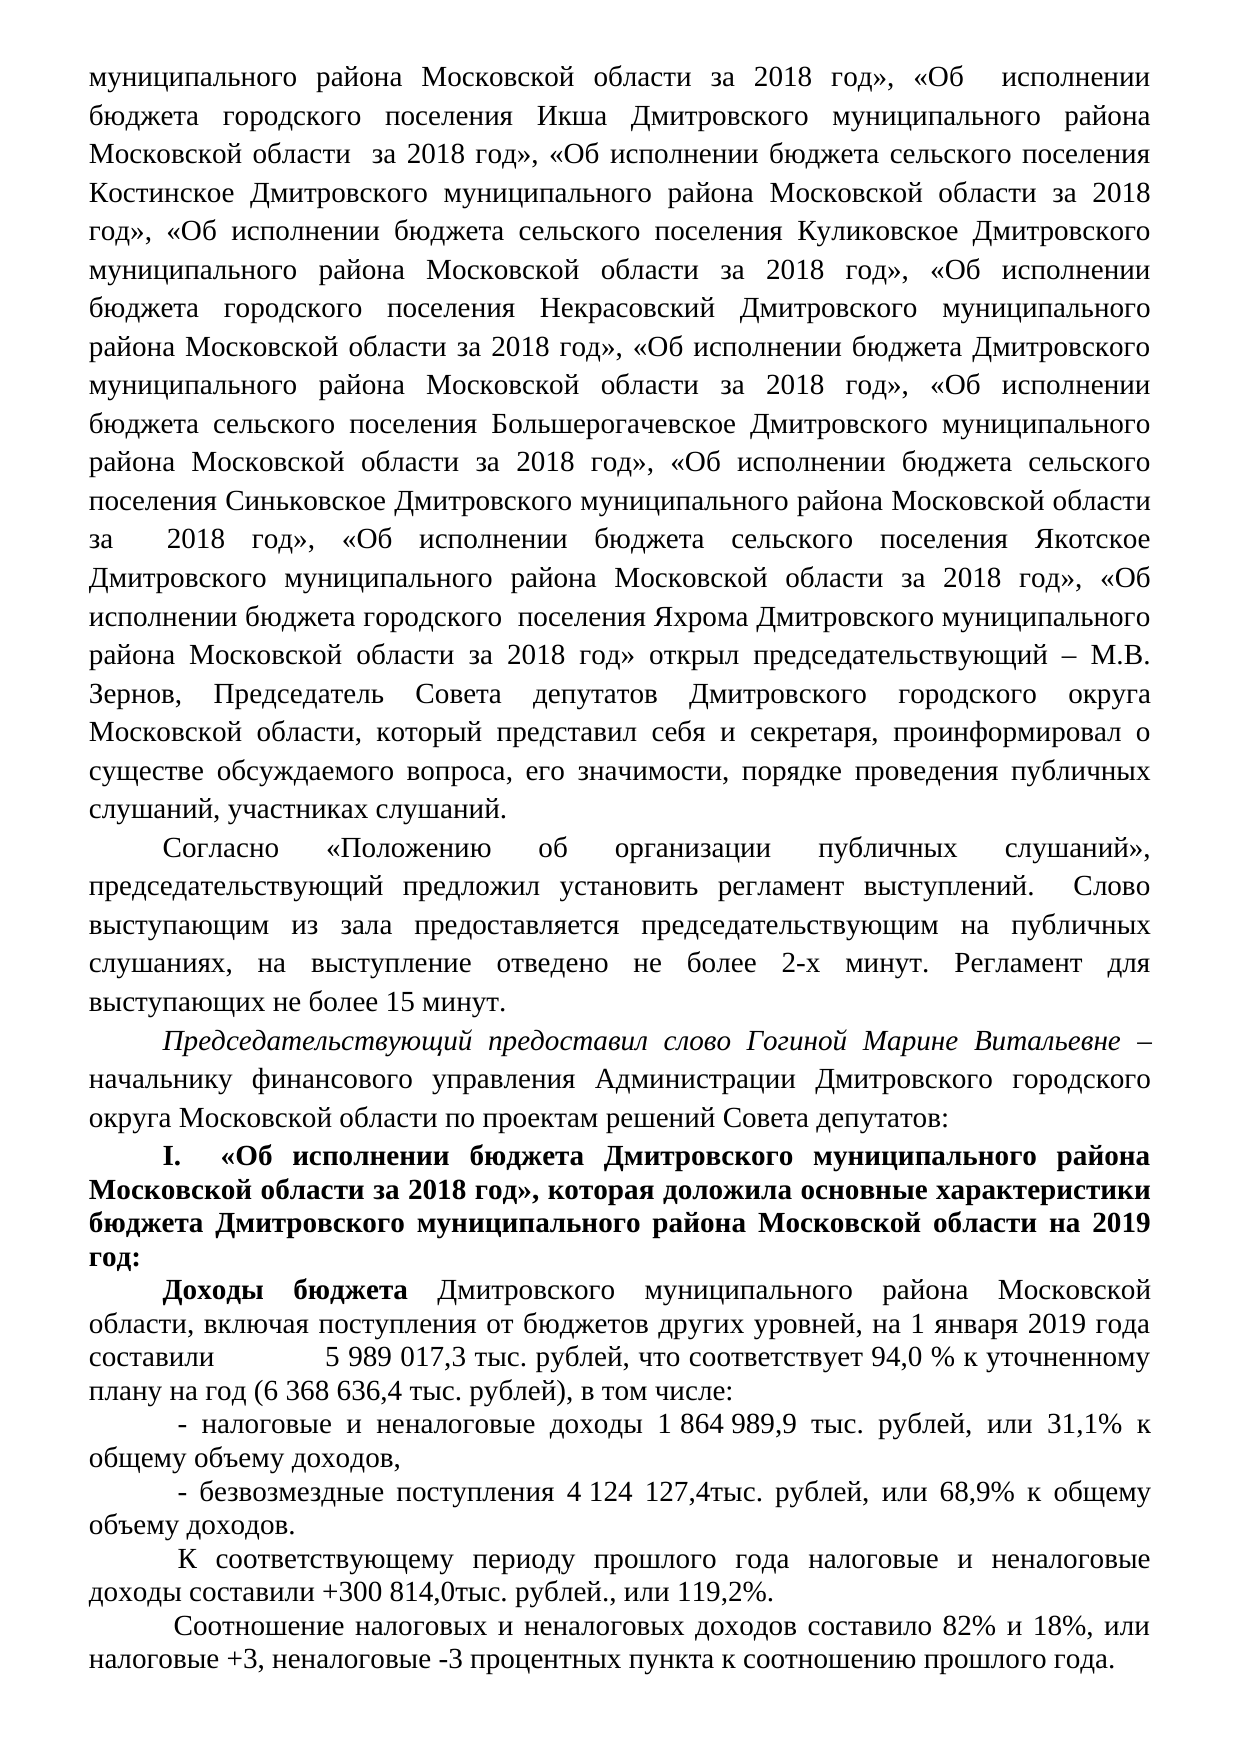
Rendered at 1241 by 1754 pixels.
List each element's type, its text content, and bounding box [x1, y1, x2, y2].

text Согласно «Положению об организации публичных слушаний», председательствующий предложил установить регламент выступлений. Слово выступающим из зала предоставляется председательствующим на публичных слушаниях, на выступление отведено не более 2-х минут. Регламент для выступающих не более 15 минут. [89, 830, 1152, 1018]
text Доходы бюджета Дмитровского муниципального района Московской области, включая поступления от бюджетов других уровней, на 1 января 2019 года составили 5 989 017,3 тыс. рублей, что соответствует 94,0 % к уточненному плану на год (6 368 636,4 тыс. рублей), в том числе: [89, 1272, 1152, 1407]
text I. «Об исполнении бюджета Дмитровского муниципального района Московской области за 2018 год», которая доложила основные характеристики бюджета Дмитровского муниципального района Московской области на 2019 год: [89, 1138, 1152, 1272]
text Председательствующий предоставил слово Гогиной Марине Витальевне – начальнику финансового управления Администрации Дмитровского городского округа Московской области по проектам решений Совета депутатов: [89, 1023, 1152, 1133]
text Соотношение налоговых и неналоговых доходов составило 82% и 18%, или налоговые +3, неналоговые -3 процентных пункта к соотношению прошлого года. [89, 1608, 1152, 1675]
text К соответствующему периоду прошлого года налоговые и неналоговые доходы составили +300 814,0тыс. рублей., или 119,2%. [89, 1541, 1152, 1608]
text - налоговые и неналоговые доходы 1 864 989,9 тыс. рублей, или 31,1% к общему объему доходов, [89, 1407, 1152, 1474]
text - безвозмездные поступления 4 124 127,4тыс. рублей, или 68,9% к общему объему доходов. [89, 1474, 1152, 1541]
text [89, 59, 1152, 825]
